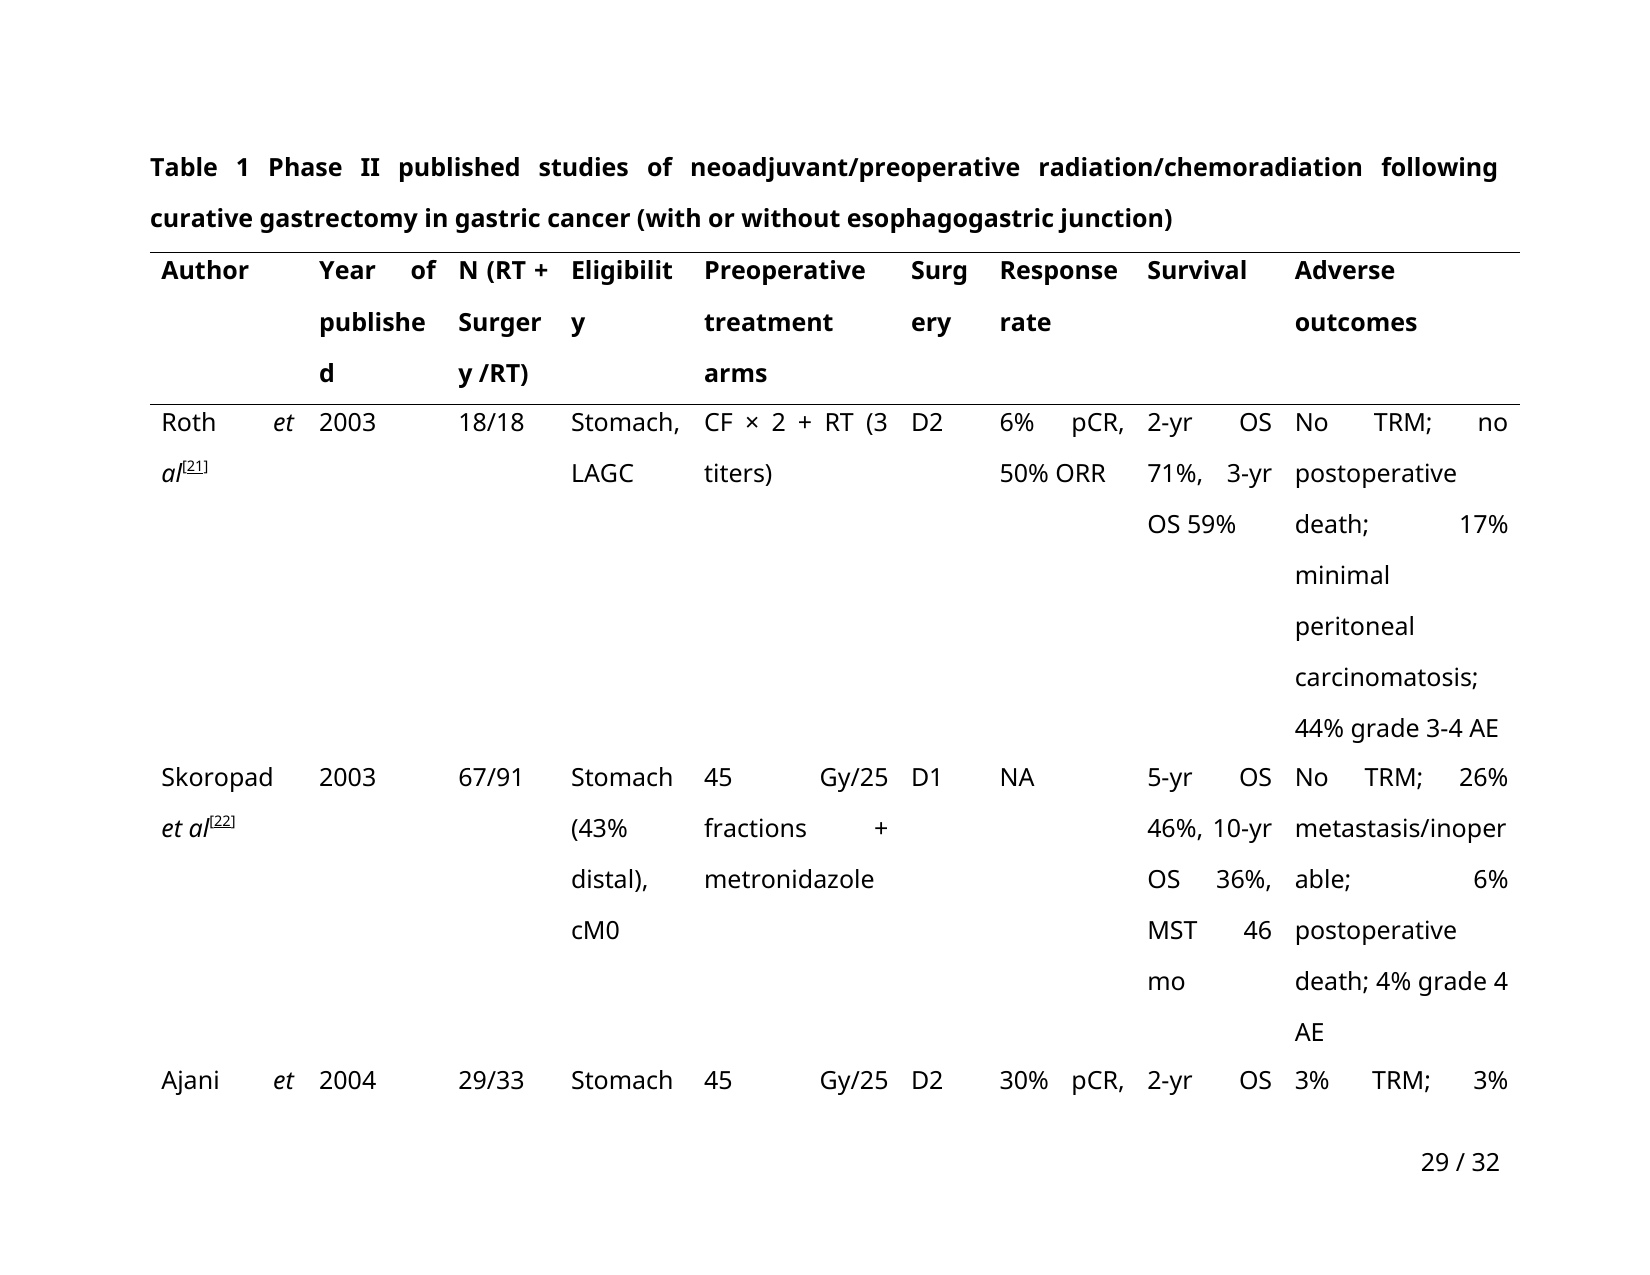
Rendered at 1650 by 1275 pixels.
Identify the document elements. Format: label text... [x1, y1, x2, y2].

table_cell 45 Gy/25 fractions + metronidazole [693, 759, 899, 1063]
table_cell Ajani et al[23] [150, 1063, 308, 1111]
table_header Adverse outcomes [1283, 253, 1520, 403]
table_cell Roth et al[21] [150, 405, 308, 759]
table_cell D1 [900, 759, 988, 1063]
table_header Response rate [988, 253, 1136, 403]
table_cell 2003 [308, 759, 447, 1063]
table_cell Skoropad et al[22] [150, 759, 308, 1063]
table_cell 2004 [308, 1063, 447, 1111]
table_header Eligibility [560, 253, 693, 403]
text Table 1 Phase II published studies of neoadjuvant/preoperative radiation/chemoradiation following curative gastrectomy in gastric cancer (with or without esophagogastric junction) [150, 150, 1500, 235]
table_cell 2003 [308, 405, 447, 759]
table_header Surgery [900, 253, 988, 403]
table_cell NA [988, 759, 1136, 1063]
table_header N (RT + Surgery /RT) [447, 253, 559, 403]
table_cell Stomach (43% distal), cM0 [560, 759, 693, 1063]
table_cell 18/18 [447, 405, 559, 759]
table_header Survival [1136, 253, 1283, 403]
table_cell No TRM; 26% metastasis/inoperable; 6% postoperative death; 4% grade 4 AE [1283, 759, 1520, 1063]
table_cell 5-yr OS 46%, 10-yr OS 36%, MST 46 mo [1136, 759, 1283, 1063]
table_header Author [150, 253, 308, 403]
table_cell 6% pCR, 50% ORR [988, 405, 1136, 759]
table_cell Stomach, LAGC [560, 405, 693, 759]
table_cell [560, 1063, 693, 1111]
table_header Year of published [308, 253, 447, 403]
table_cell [693, 1063, 899, 1111]
table_cell 30% pCR, 55% ORR [988, 1063, 1136, 1111]
table_cell 29/33 [447, 1063, 559, 1111]
table_cell D2 [900, 1063, 988, 1111]
table_cell No TRM; no postoperative death; 17% minimal peritoneal carcinomatosis; 44% grade 3-4 AE [1283, 405, 1520, 759]
table_cell D2 [900, 405, 988, 759]
table_header Preoperative treatment arms [693, 253, 899, 403]
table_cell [1283, 1063, 1520, 1111]
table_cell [1136, 1063, 1283, 1111]
table_cell CF × 2 + RT (3 titers) [693, 405, 899, 759]
table_cell 2-yr OS 71%, 3-yr OS 59% [1136, 405, 1283, 759]
table_cell 67/91 [447, 759, 559, 1063]
